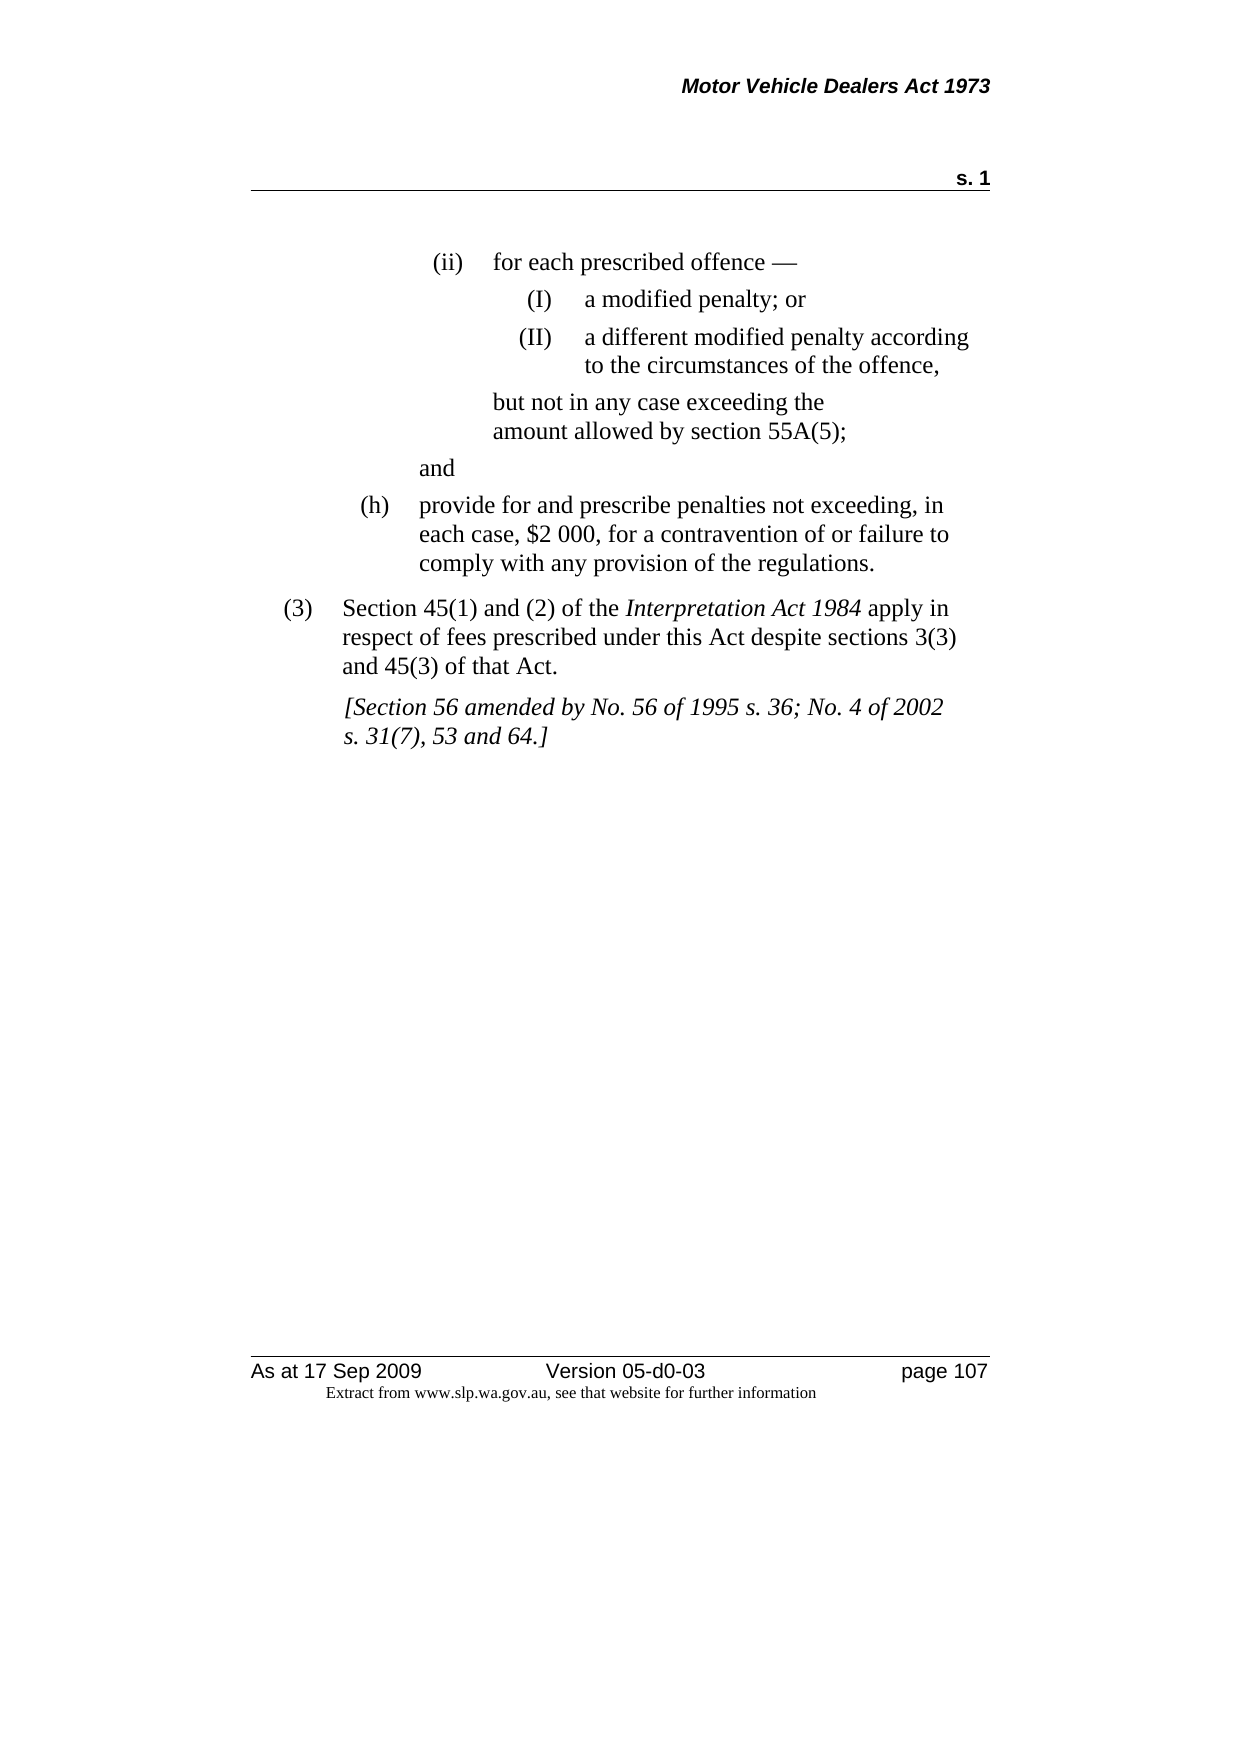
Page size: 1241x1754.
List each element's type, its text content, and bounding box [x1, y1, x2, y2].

text and [251, 453, 990, 482]
text but not in any case exceeding the amount allowed by section 55A(5); [251, 387, 990, 445]
text (II) a different modified penalty according to the circumstances of the offence, [251, 322, 990, 379]
text (ii) for each prescribed offence — [251, 247, 990, 276]
text (3) Section 45(1) and (2) of the Interpretation Act 1984 apply in respect of fees prescribed under this Act despite sections 3(3) and 45(3) of that Act. [251, 593, 990, 679]
text [Section 56 amended by No. 56 of 1995 s. 36; No. 4 of 2002 s. 31(7), 53 and 64.] [251, 692, 990, 749]
text (I) a modified penalty; or [251, 284, 990, 313]
text (h) provide for and prescribe penalties not exceeding, in each case, $2 000, for a contravention of or failure to comply with any provision of the regulations. [251, 490, 990, 577]
